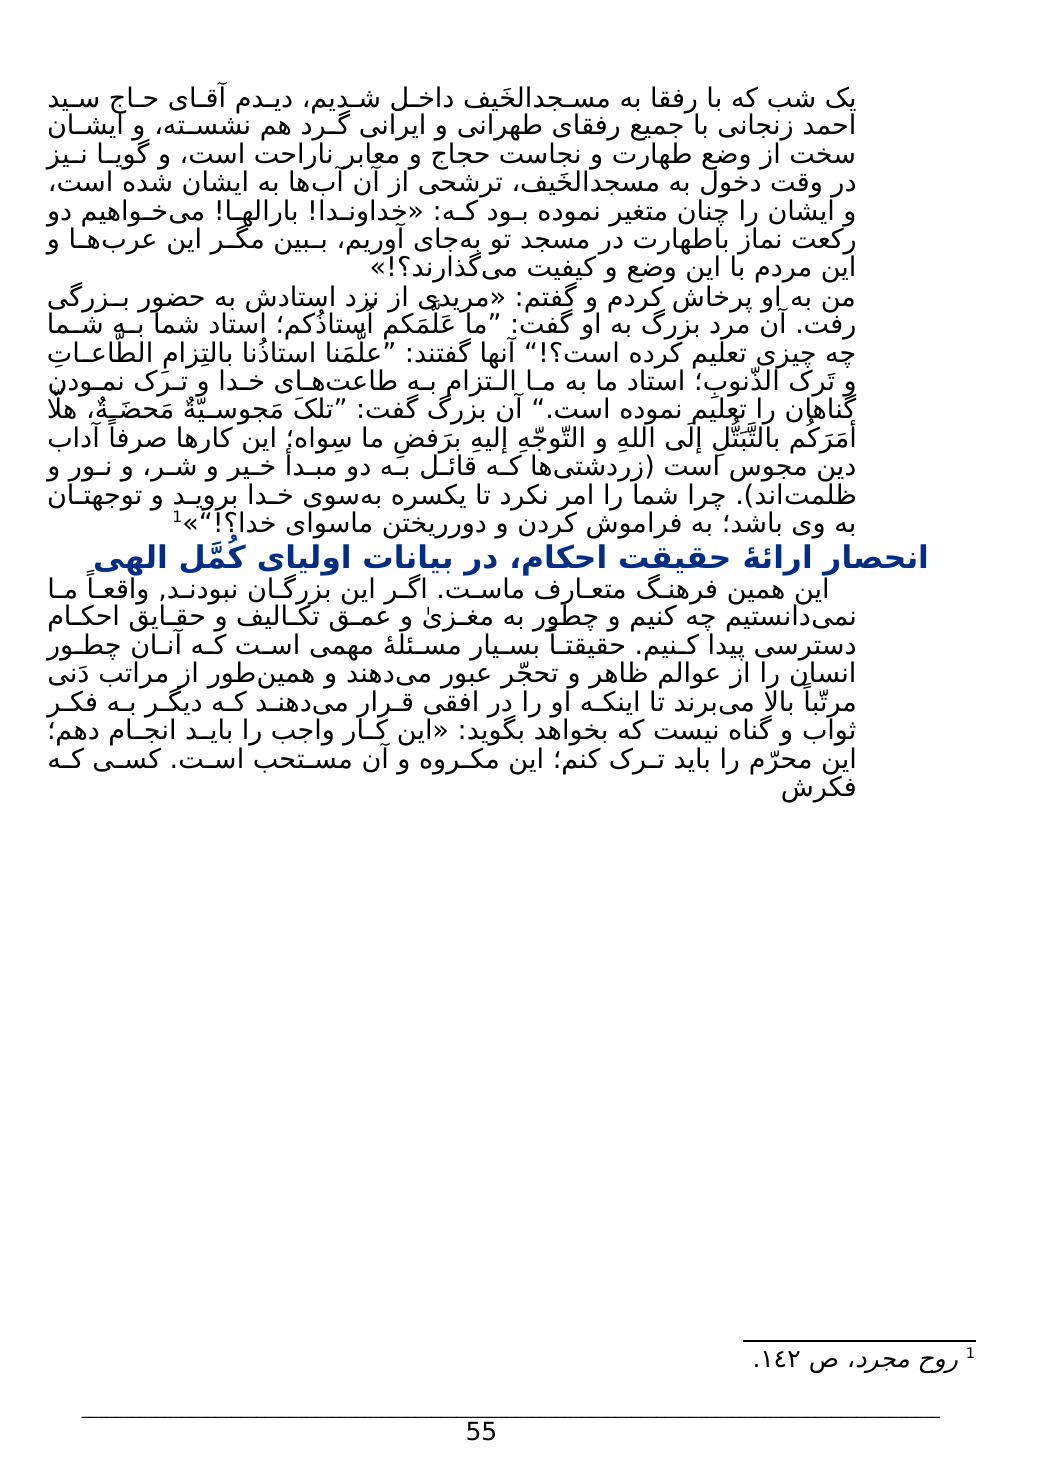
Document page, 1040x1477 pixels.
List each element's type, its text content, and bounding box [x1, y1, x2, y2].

text من به او پرخاش کردم و گفتم: «مریدی از نزد استادش به حضور بزرگی رفت. آن مرد بزرگ به او گفت: ”ما عَلَّمَکم اُستاذُکم؛ استاد شما به شما چه چیزی تعلیم کرده است؟!“ آنها گفتند: ”علَّمَنا استاذُنا بالتِزامِ الطّاعاتِ و تَرک الذّنوبِ؛ استاد ما به ما التزام به طاعت‌های خدا و ترک نمودن گناهان را تعلیم نموده است.“ آن بزرگ گفت: ”تلکَ مَجوسیّةٌ مَحضَةٌ، هلّا أمَرَکُم بالتَّبَتُّلِ إلَی اللهِ و التّوجّهِ إلیهِ برَفضِ ما سِواه؛ این کارها صرفاً آداب دین مجوس است (زردشتی‌ها که قائل به دو مبدأ خیر و شر، و نور و ظلمت‌اند). چرا شما را امر نکرد تا یکسره به‌سوی خدا بروید و توجهتان به وی باشد؛ به فراموش کردن و دور‌ریختن ماسوای خدا؟!“» [47, 283, 857, 539]
text این همین فرهنگ متعارف ماست. اگر این بزرگان نبودند, واقعاً ما نمی‌دانستیم چه کنیم و چطور به مغزیٰ و عمق تکالیف و حقایق احکام دسترسی پیدا کنیم. حقیقتاً بسیار مسئلۀ مهمی است که آنان چطور انسان را از عوالم ظاهر و تحجّر عبور می‌دهند و همین‌طور از مراتب دَنی مرتّباً بالا می‌برند تا اینکه او را در افقی قرار می‌دهند که دیگر به فکر ثواب و گناه نیست که بخواهد بگوید: «این کار واجب را باید انجام دهم؛ این محرّم را باید ترک کنم؛ این مکروه و آن مستحب است. کسی که فکرش [47, 576, 857, 803]
text یک شب که با رفقا به مسجد‌الخَیف داخل شدیم، دیدم آقای حاج سید احمد زنجانی با جمیع رفقای طهرانی و ایرانی گرد هم نشسته، و ایشان سخت از وضع طهارت و نجاست حجاج و معابر ناراحت است، و گویا نیز در وقت دخول به مسجد‌الخَیف، ترشحی از آن آب‌ها به ایشان شده است، و ایشان را چنان متغیر نموده بود که: «خداوندا! بارالها! می‌خواهیم دو رکعت نماز با‌طهارت در مسجد تو به‌جای آوریم، ببین مگر این عرب‌ها و این مردم با این وضع و کیفیت می‌گذارند؟!» [47, 84, 857, 283]
subtitle انحصار ارائۀ حقیقت احکام، در بیانات اولیای کُمَّل الهی [47, 539, 975, 576]
